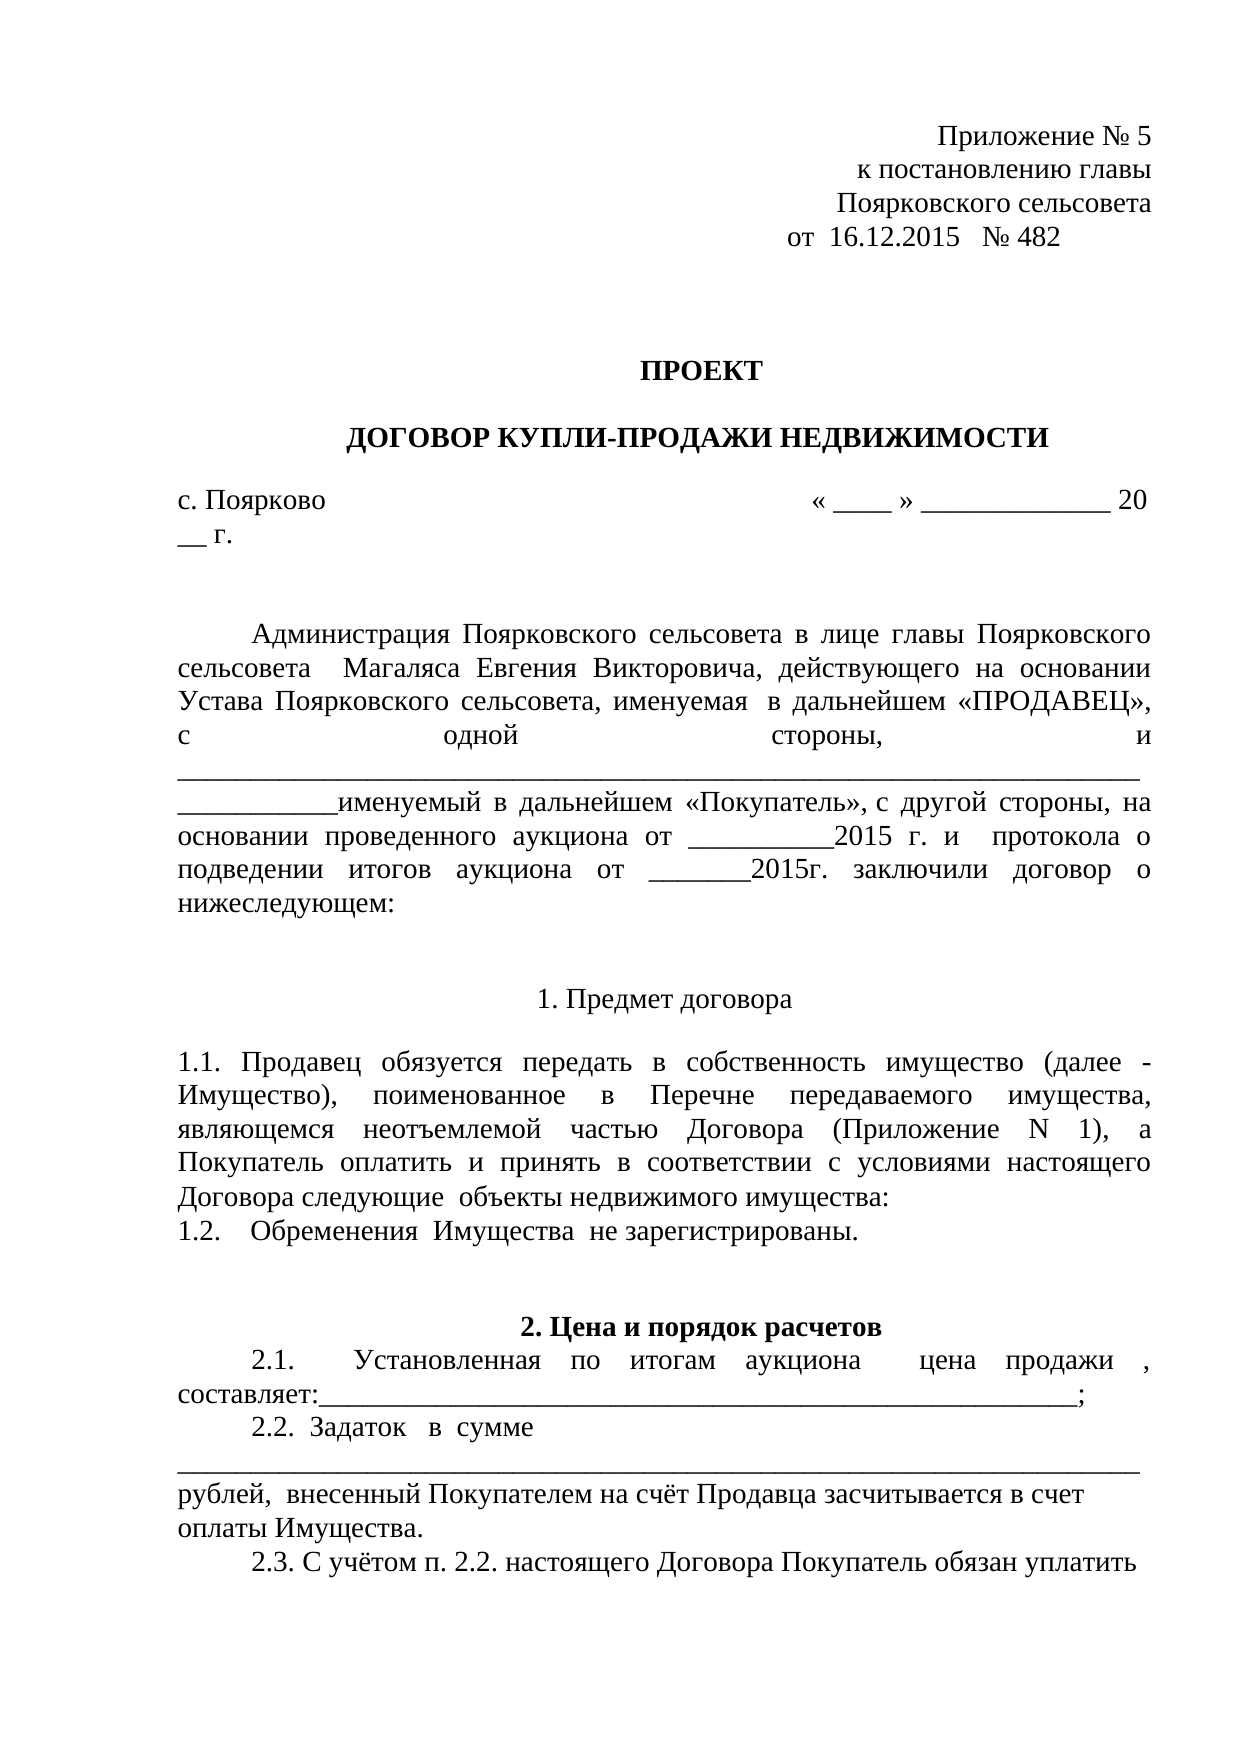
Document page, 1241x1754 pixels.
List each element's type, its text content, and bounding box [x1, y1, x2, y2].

text 1.2. Обременения Имущества не зарегистрированы. [177, 1213, 1152, 1247]
text Приложение № 5 [177, 118, 1152, 152]
text 1. Предмет договора [177, 981, 1152, 1014]
text 1.1. Продавец обязуется передать в собственность имущество (далее - Имущество), поименованное в Перечне передаваемого имущества, являющемся неотъемлемой частью Договора (Приложение N 1), а Покупатель оплатить и принять в соответствии с условиями настоящего Договора следующие объекты недвижимого имущества: [177, 1044, 1152, 1213]
text 2.3. С учётом п. 2.2. настоящего Договора Покупатель обязан уплатить [177, 1544, 1152, 1577]
text 2.2. Задаток в сумме __________________________________________________________________рублей, внесенный Покупателем на счёт Продавца засчитывается в счет оплаты Имущества. [177, 1409, 1152, 1544]
text ДОГОВОР КУПЛИ-ПРОДАЖИ НЕДВИЖИМОСТИ [177, 420, 1152, 482]
text 2.1. Установленная по итогам аукциона цена продажи , составляет:____________________________________________________; [177, 1342, 1152, 1409]
text 2. Цена и порядок расчетов [177, 1309, 1152, 1342]
text ПРОЕКТ [177, 353, 1152, 386]
text к постановлению главы [177, 152, 1152, 185]
text с. Поярково « ____ » _____________ 20 __ г. [177, 482, 1152, 549]
text Поярковского сельсовета [177, 185, 1152, 219]
text от 16.12.2015 № 482 [177, 219, 1152, 252]
text Администрация Поярковского сельсовета в лице главы Поярковского сельсовета Магаляса Евгения Викторовича, действующего на основании Устава Поярковского сельсовета, именуемая в дальнейшем «ПРОДАВЕЦ», с одной стороны, и _____________________________________________________________________________именуемый в дальнейшем «Покупатель», с другой стороны, на основании проведенного аукциона от __________2015 г. и протокола о подведении итогов аукциона от _______2015г. заключили договор о нижеследующем: [177, 616, 1152, 918]
